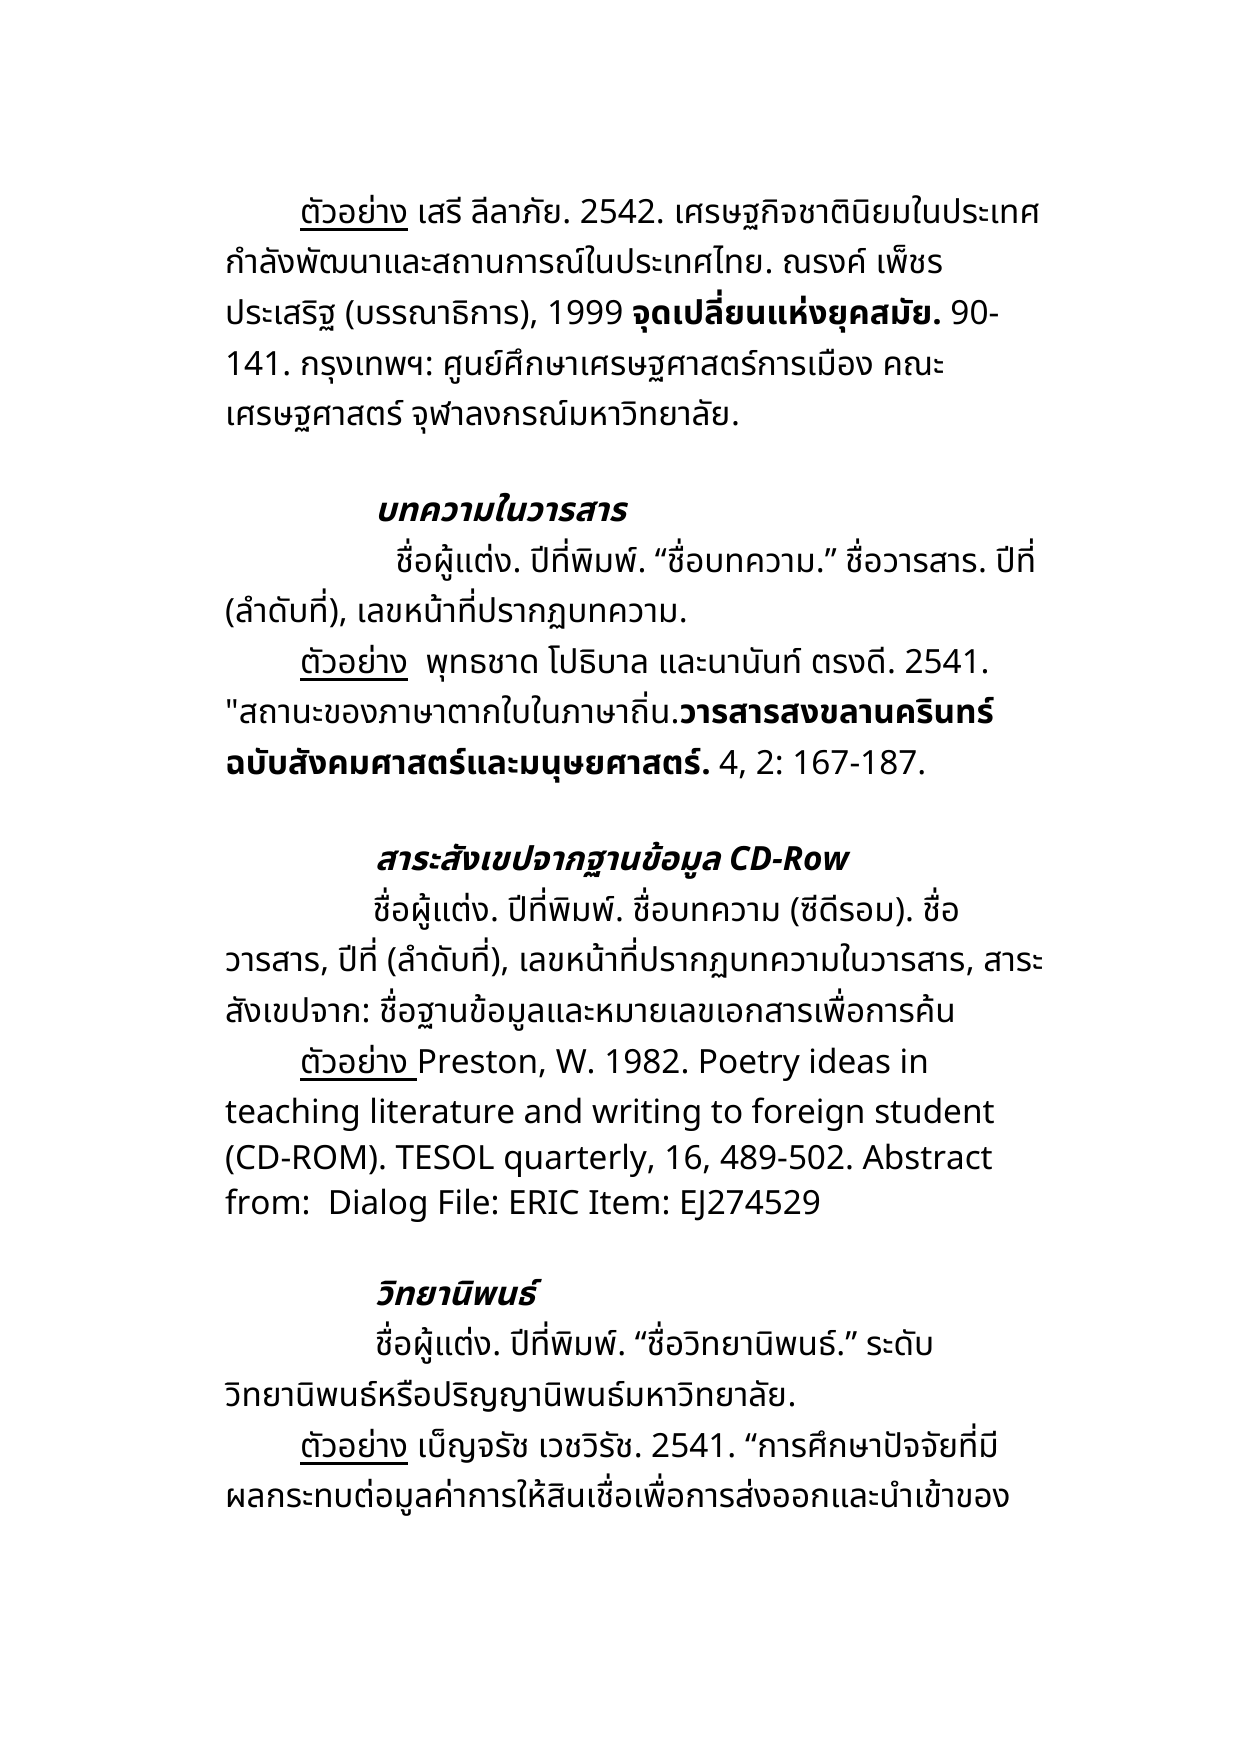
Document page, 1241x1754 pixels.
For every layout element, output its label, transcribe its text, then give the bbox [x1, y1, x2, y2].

text ชื่อผู้แต่ง. ปีที่พิมพ์. “ชื่อวิทยานิพนธ์.” ระดับวิทยานิพนธ์หรือปริญญานิพนธ์มหาวิทยาลัย. [225, 1320, 1053, 1421]
text ชื่อผู้แต่ง. ปีที่พิมพ์. “ชื่อบทความ.” ชื่อวารสาร. ปีที่ (ลำดับที่), เลขหน้าที่ปรากฏบทความ. [225, 536, 1053, 638]
text บทความในวารสาร [300, 486, 1053, 536]
text ตัวอย่าง เสรี ลีลาภัย. 2542. เศรษฐกิจชาตินิยมในประเทศกำลังพัฒนาและสถานการณ์ในประเทศไทย. ณรงค์ เพ็ชรประเสริฐ (บรรณาธิการ), 1999 จุดเปลี่ยนแห่งยุคสมัย. 90-141. กรุงเทพฯ: ศูนย์ศึกษาเศรษฐศาสตร์การเมือง คณะเศรษฐศาสตร์ จุฬาลงกรณ์มหาวิทยาลัย. [225, 187, 1053, 441]
text ตัวอย่าง Preston, W. 1982. Poetry ideas in teaching literature and writing to foreign student (CD-ROM). TESOL quarterly, 16, 489-502. Abstract from: Dialog File: ERIC Item: EJ274529 [225, 1037, 1053, 1224]
text สาระสังเขปจากฐานข้อมูล CD-Row [300, 835, 1053, 886]
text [225, 1421, 1053, 1522]
text วิทยานิพนธ์ [300, 1270, 1053, 1320]
text ชื่อผู้แต่ง. ปีที่พิมพ์. ชื่อบทความ (ซีดีรอม). ชื่อวารสาร, ปีที่ (ลำดับที่), เลขหน้าที่ปรากฏบทความในวารสาร, สาระสังเขปจาก: ชื่อฐานข้อมูลและหมายเลขเอกสารเพื่อการค้น [225, 886, 1053, 1037]
text ตัวอย่าง พุทธชาด โปธิบาล และนานันท์ ตรงดี. 2541. "สถานะของภาษาตากใบในภาษาถิ่น.วารสารสงขลานครินทร์ ฉบับสังคมศาสตร์และมนุษยศาสตร์. 4, 2: 167-187. [225, 638, 1053, 789]
